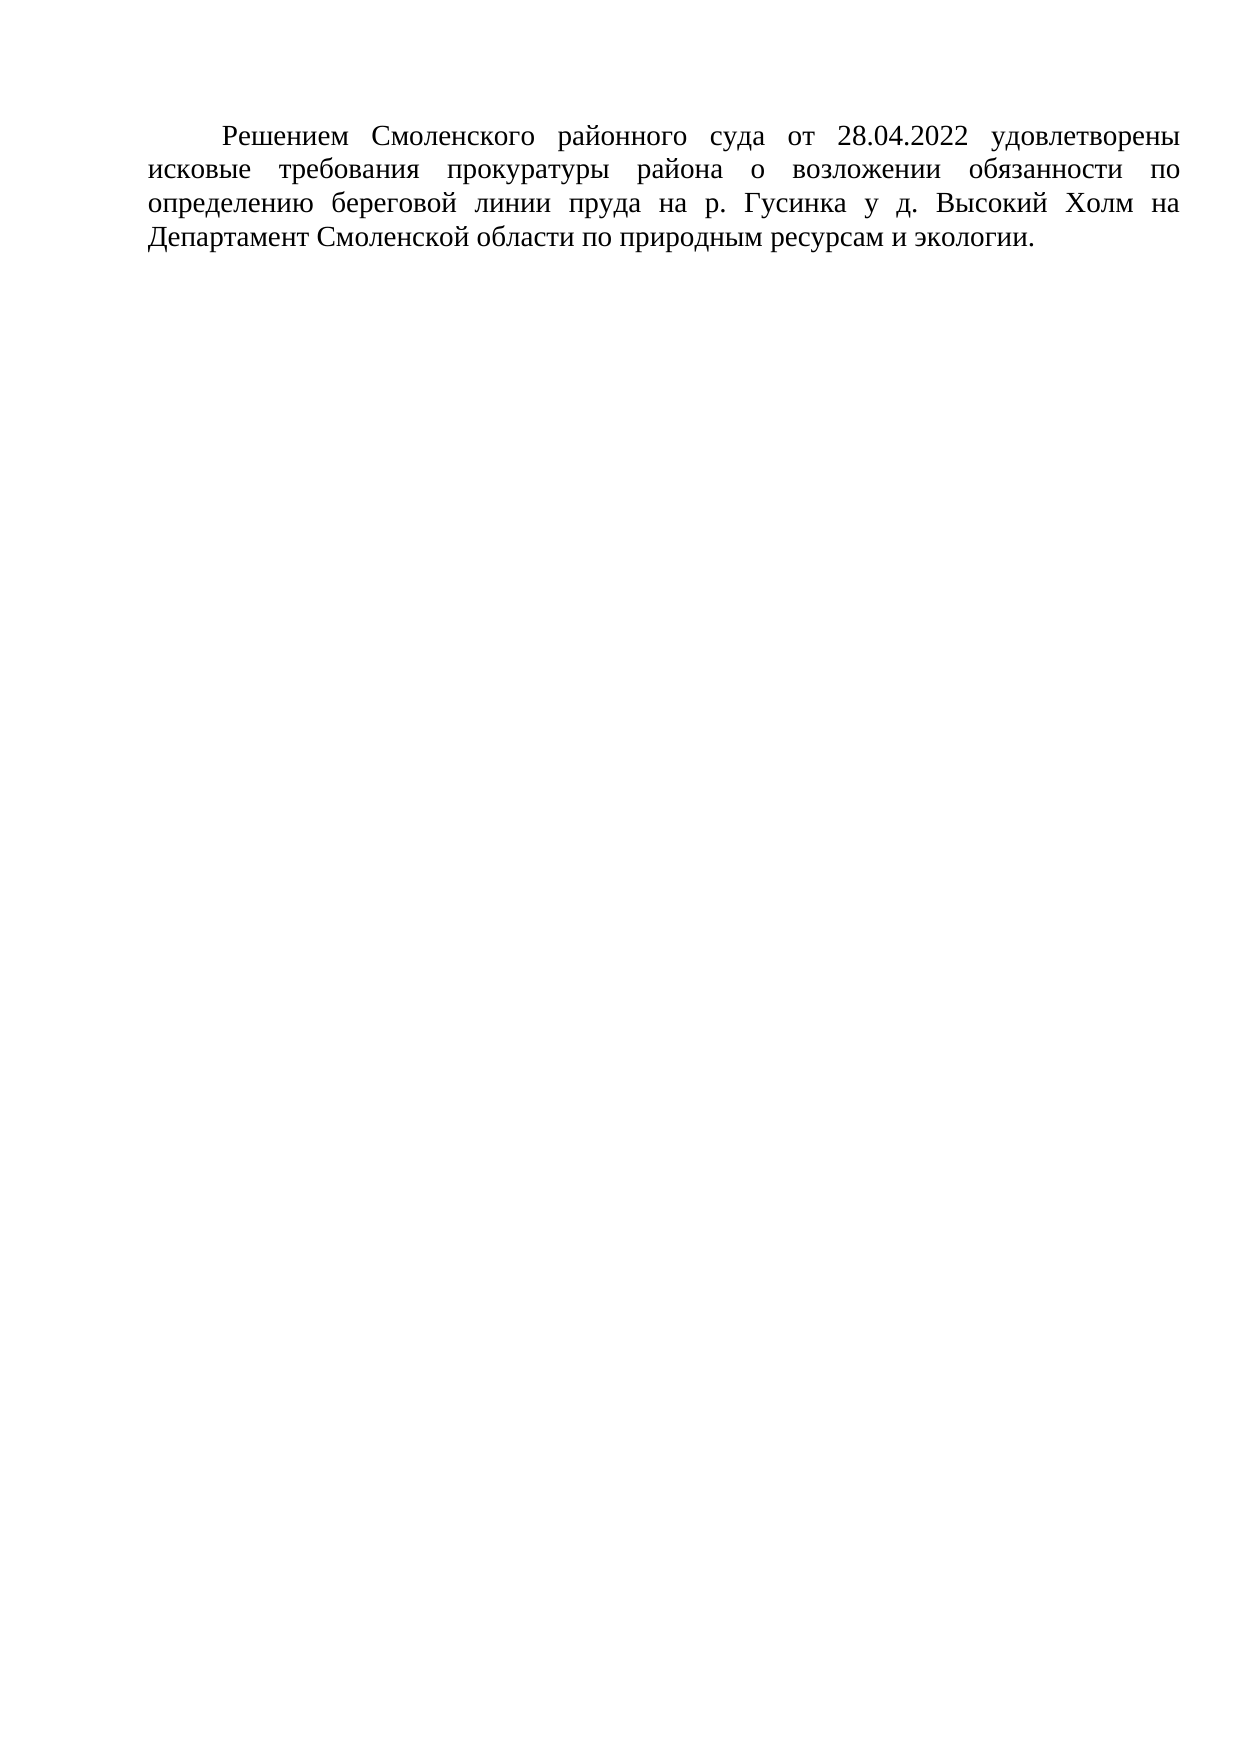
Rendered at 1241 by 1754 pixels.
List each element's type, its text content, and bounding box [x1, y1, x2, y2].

text Решением Смоленского районного суда от 28.04.2022 удовлетворены исковые требования прокуратуры района о возложении обязанности по определению береговой линии пруда на р. Гусинка у д. Высокий Холм на Департамент Смоленской области по природным ресурсам и экологии. [148, 118, 1181, 252]
